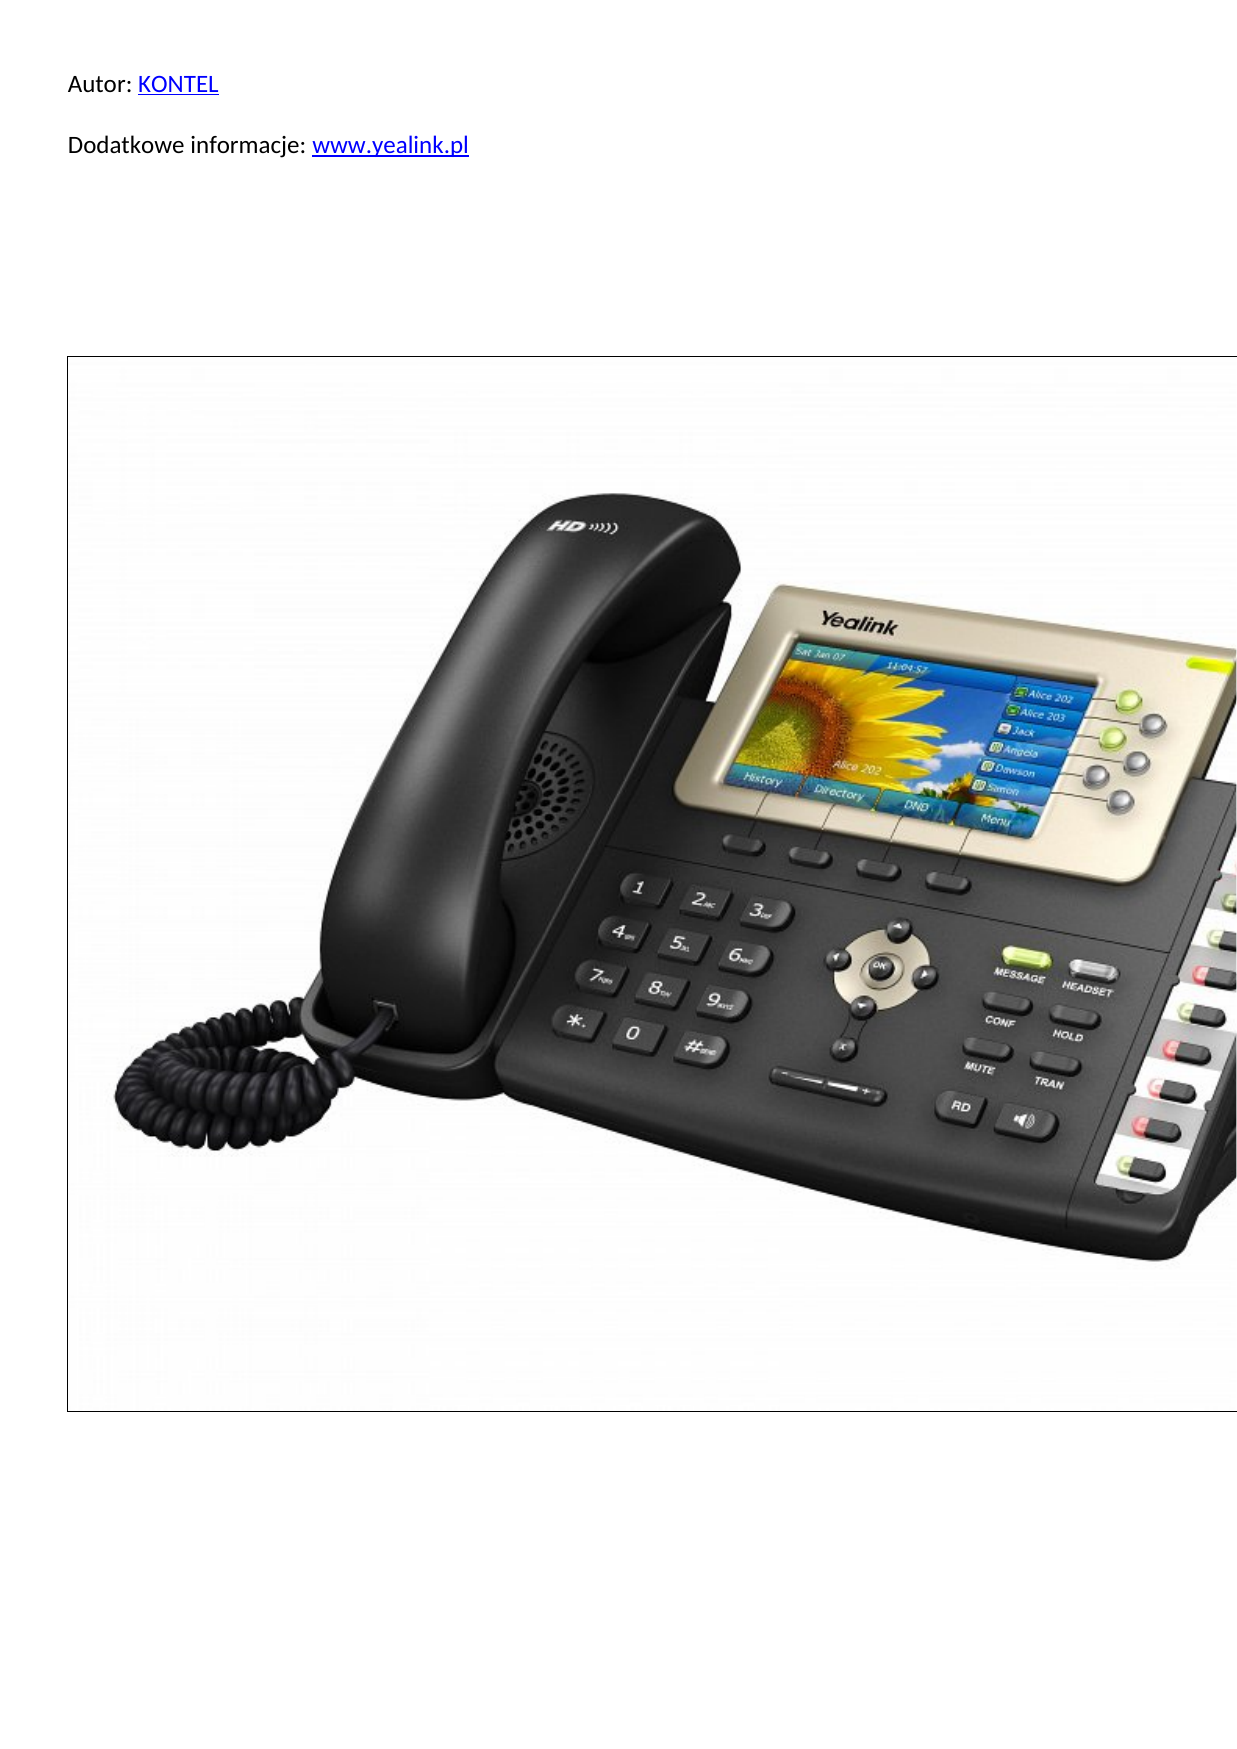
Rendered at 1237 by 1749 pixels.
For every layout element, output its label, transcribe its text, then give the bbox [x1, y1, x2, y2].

text Dodatkowe informacje: www.yealink.pl [68, 129, 1169, 160]
picture [68, 357, 1237, 1411]
text Autor: KONTEL [68, 68, 1169, 98]
